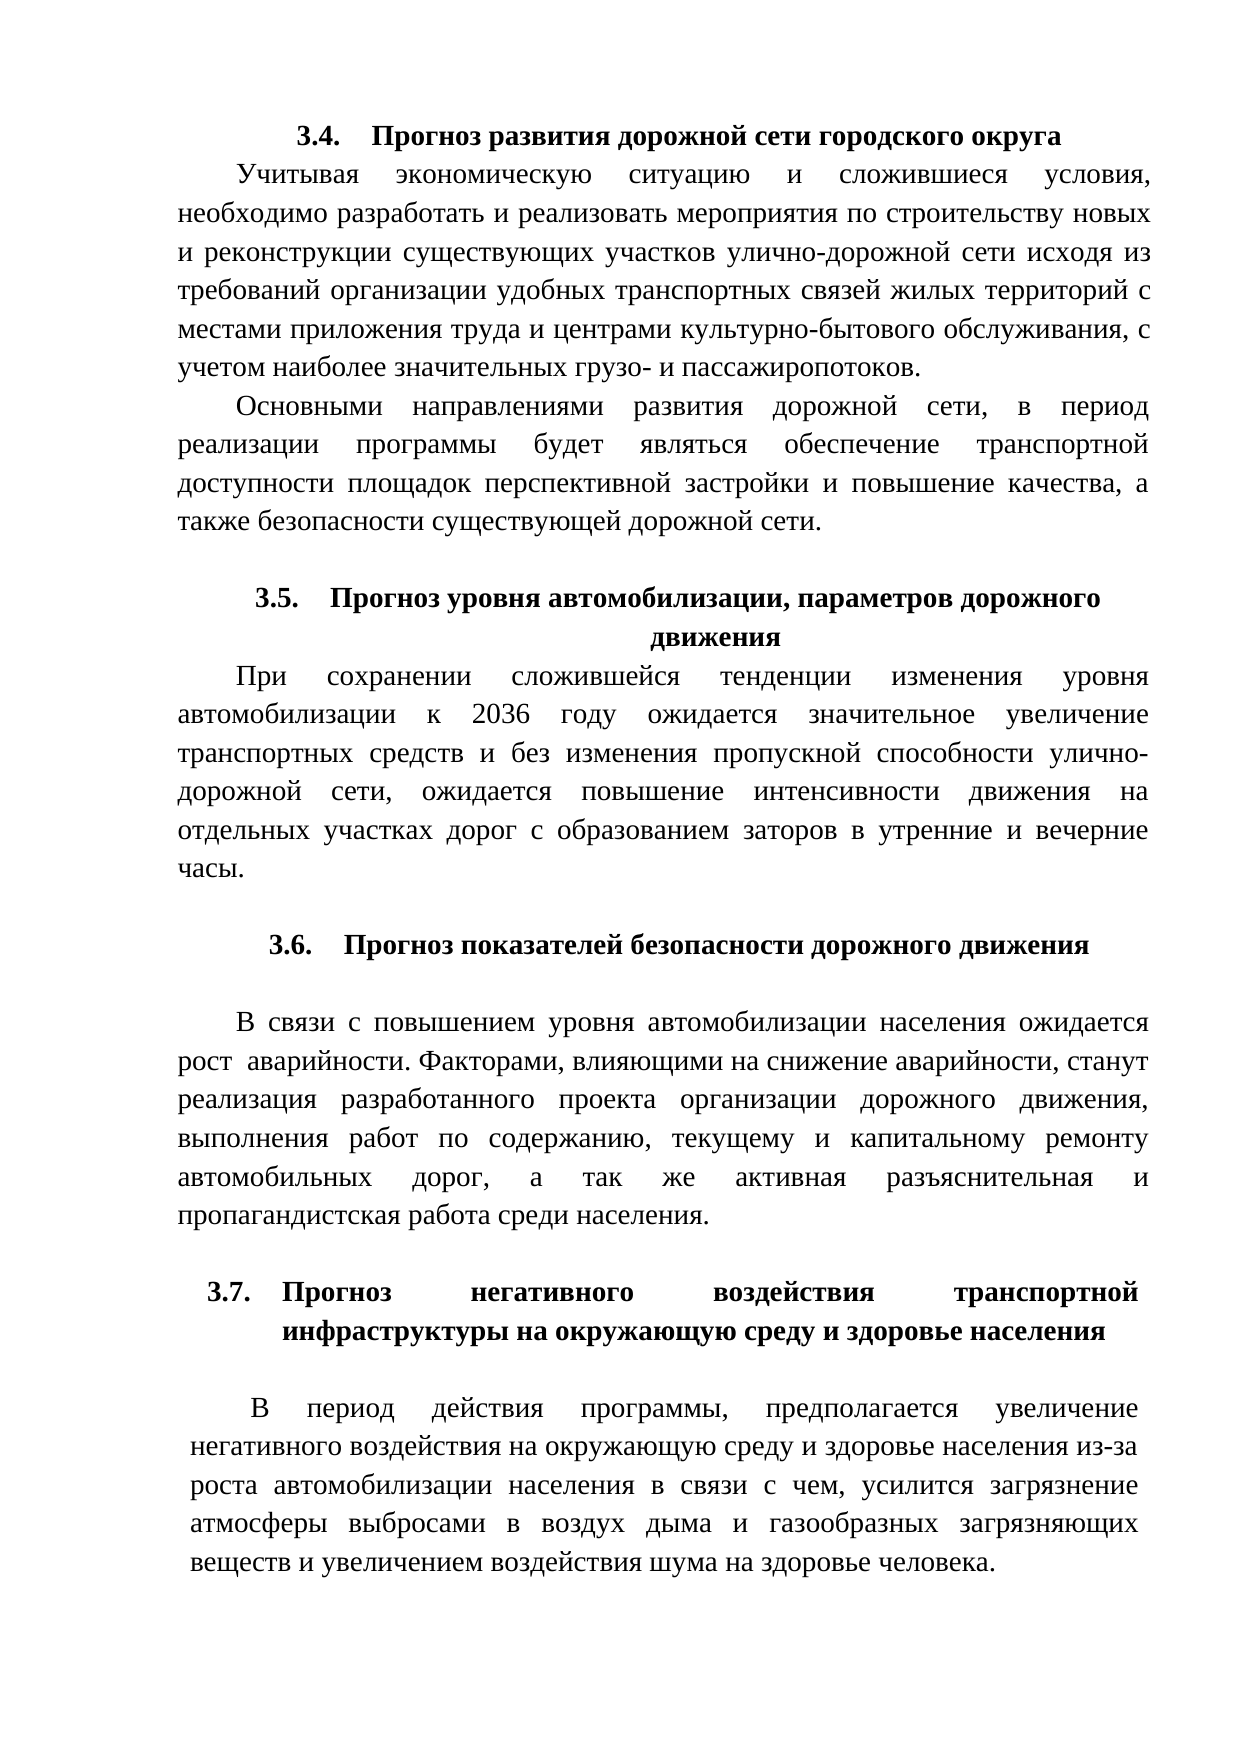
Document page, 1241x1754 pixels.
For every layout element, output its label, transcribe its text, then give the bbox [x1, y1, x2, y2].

list Прогноз развития дорожной сети городского округа [207, 118, 1152, 152]
text При сохранении сложившейся тенденции изменения уровня автомобилизации к 2036 году ожидается значительное увеличение транспортных средств и без изменения пропускной способности улично- дорожной сети, ожидается повышение интенсивности движения на отдельных участках дорог с образованием заторов в утренние и вечерние часы. [177, 658, 1149, 884]
text Основными направлениями развития дорожной сети, в период реализации программы будет являться обеспечение транспортной доступности площадок перспективной застройки и повышение качества, а также безопасности существующей дорожной сети. [177, 388, 1149, 537]
list Прогноз показателей безопасности дорожного движения [207, 927, 1152, 961]
list Прогноз уровня автомобилизации, параметров дорожного движения [207, 581, 1149, 653]
text В связи с повышением уровня автомобилизации населения ожидается рост аварийности. Факторами, влияющими на снижение аварийности, станут реализация разработанного проекта организации дорожного движения, выполнения работ по содержанию, текущему и капитальному ремонту автомобильных дорог, а так же активная разъяснительная и пропагандистская работа среди населения. [177, 1004, 1149, 1231]
text Учитывая экономическую ситуацию и сложившиеся условия, необходимо разработать и реализовать мероприятия по строительству новых и реконструкции существующих участков улично-дорожной сети исходя из требований организации удобных транспортных связей жилых территорий с местами приложения труда и центрами культурно-бытового обслуживания, с учетом наиболее значительных грузо- и пассажиропотоков. [177, 157, 1152, 383]
list Прогноз негативного воздействия транспортной инфраструктуры на окружающую среду и здоровье населения [207, 1274, 1139, 1346]
text В период действия программы, предполагается увеличение негативного воздействия на окружающую среду и здоровье населения из-за роста автомобилизации населения в связи с чем, усилится загрязнение атмосферы выбросами в воздух дыма и газообразных загрязняющих веществ и увеличением воздействия шума на здоровье человека. [190, 1390, 1139, 1578]
